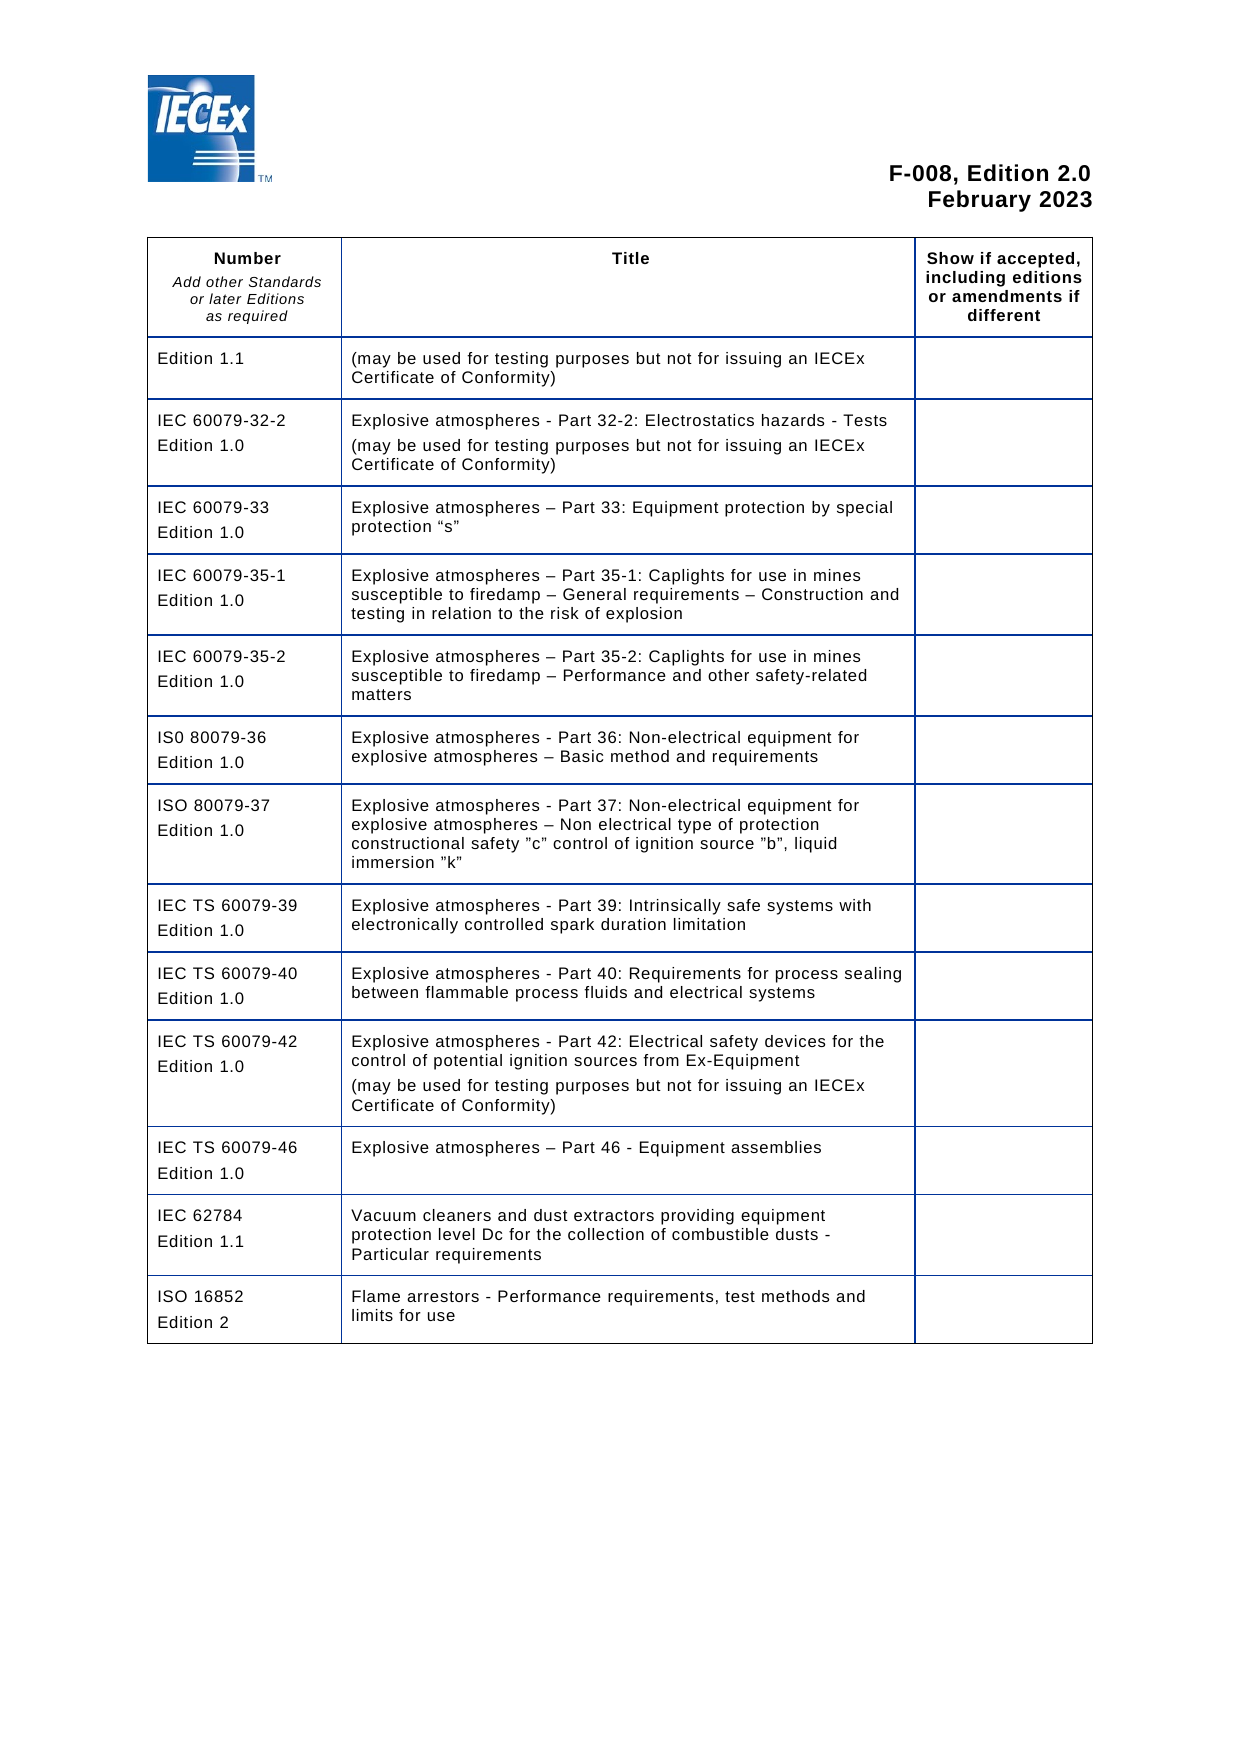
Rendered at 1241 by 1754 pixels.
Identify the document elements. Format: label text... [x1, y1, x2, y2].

table_cell Explosive atmospheres - Part 32-2: Electrostatics hazards - Tests (may be used for testing purposes but not for issuing an IECEx Certificate of Conformity) [342, 400, 914, 485]
table_cell Explosive atmospheres - Part 37: Non-electrical equipment for explosive atmospheres – Non electrical type of protection constructional safety ”c” control of ignition source ”b”, liquid immersion ”k” [342, 785, 914, 883]
table_cell [916, 1195, 1092, 1274]
table_cell [916, 717, 1092, 783]
table_cell [916, 636, 1092, 715]
table_header Number Add other Standards or later Editions as required [148, 238, 341, 336]
table_cell Explosive atmospheres - Part 36: Non-electrical equipment for explosive atmospheres – Basic method and requirements [342, 717, 914, 783]
table_cell IS0 80079-36 Edition 1.0 [148, 717, 341, 783]
table_cell Explosive atmospheres - Part 40: Requirements for process sealing between flammable process fluids and electrical systems [342, 953, 914, 1019]
table_cell [916, 400, 1092, 485]
table_cell Flame arrestors - Performance requirements, test methods and limits for use [342, 1276, 914, 1342]
table_cell ISO 16852 Edition 2 [148, 1276, 341, 1342]
table_cell IEC TS 60079-42 Edition 1.0 [148, 1021, 341, 1126]
table_cell Vacuum cleaners and dust extractors providing equipment protection level Dc for the collection of combustible dusts - Particular requirements [342, 1195, 914, 1274]
table_cell [916, 953, 1092, 1019]
table_cell [916, 1021, 1092, 1126]
table_cell [916, 338, 1092, 398]
table_cell [916, 1276, 1092, 1342]
table_cell Explosive atmospheres – Part 33: Equipment protection by special protection “s” [342, 487, 914, 553]
table_cell Explosive atmospheres – Part 35-1: Caplights for use in mines susceptible to firedamp – General requirements – Construction and testing in relation to the risk of explosion [342, 555, 914, 634]
table_cell IEC 60079-35-1 Edition 1.0 [148, 555, 341, 634]
table_cell IEC TS 60079-39 Edition 1.0 [148, 885, 341, 951]
table_cell ISO 80079-37 Edition 1.0 [148, 785, 341, 883]
table_cell Explosive atmospheres – Part 35-2: Caplights for use in mines susceptible to firedamp – Performance and other safety-related matters [342, 636, 914, 715]
table_cell [916, 487, 1092, 553]
table_header Show if accepted, including editions or amendments if different [916, 238, 1092, 336]
table_cell [916, 885, 1092, 951]
table_cell IEC 60079-33 Edition 1.0 [148, 487, 341, 553]
table_cell IEC 62784 Edition 1.1 [148, 1195, 341, 1274]
table_cell IEC 60079-35-2 Edition 1.0 [148, 636, 341, 715]
table_cell IEC TS 60079-32-1 Edition 1.1 [148, 338, 341, 398]
table_cell IEC 60079-32-2 Edition 1.0 [148, 400, 341, 485]
table_cell IEC TS 60079-46 Edition 1.0 [148, 1127, 341, 1193]
table_cell IEC TS 60079-40 Edition 1.0 [148, 953, 341, 1019]
table_header Title [342, 238, 914, 336]
table_cell [916, 1127, 1092, 1193]
table_cell Explosive atmospheres - Part 39: Intrinsically safe systems with electronically controlled spark duration limitation [342, 885, 914, 951]
table_cell [916, 555, 1092, 634]
table_cell [916, 785, 1092, 883]
picture [147, 75, 272, 182]
table_cell Explosive atmospheres – Part 46 - Equipment assemblies [342, 1127, 914, 1193]
table_cell Explosive atmospheres - Part 42: Electrical safety devices for the control of potential ignition sources from Ex-Equipment (may be used for testing purposes but not for issuing an IECEx Certificate of Conformity) [342, 1021, 914, 1126]
